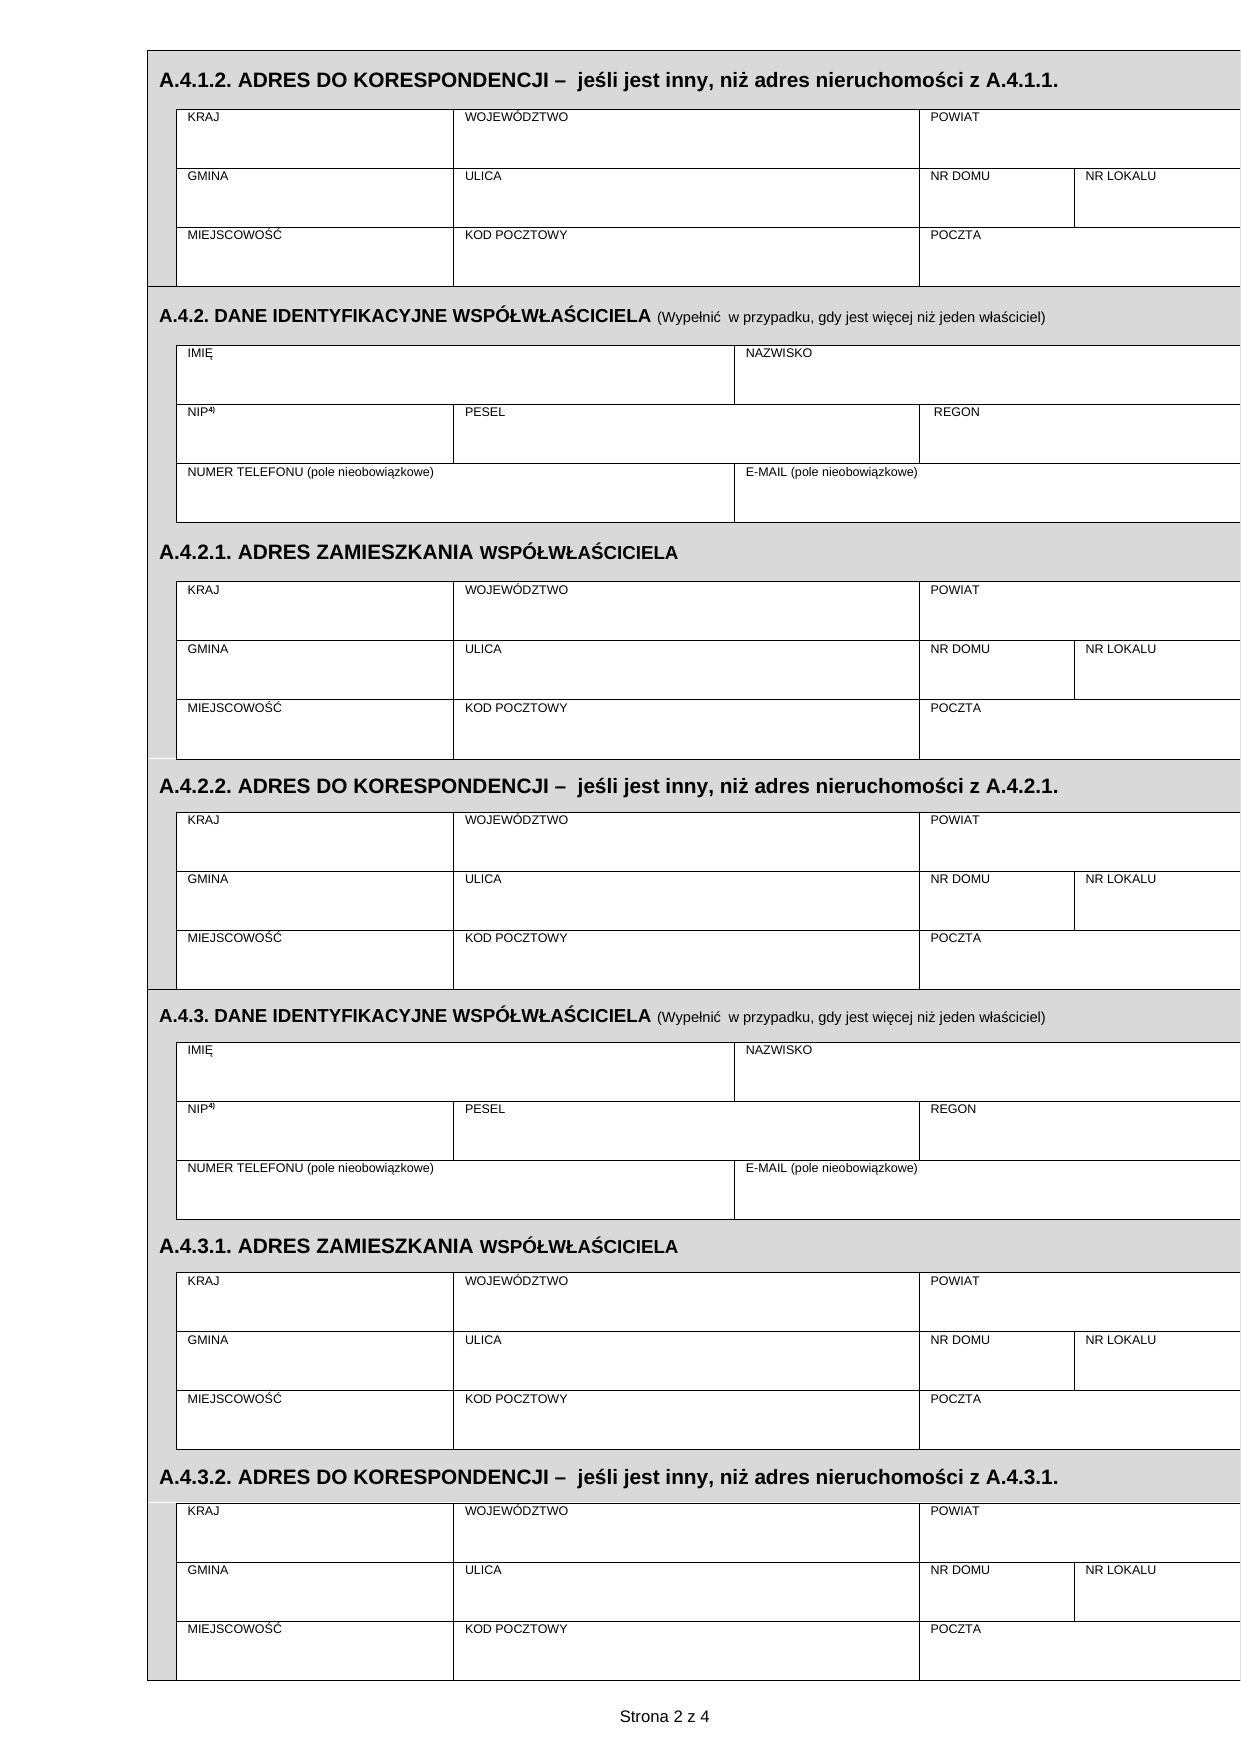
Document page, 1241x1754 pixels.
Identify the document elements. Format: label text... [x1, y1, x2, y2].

table_cell POWIAT [920, 813, 1240, 871]
table_cell IMIĘ [177, 1043, 734, 1101]
table_cell ULICA [454, 1563, 919, 1621]
table_cell KOD POCZTOWY [454, 228, 919, 286]
table_cell A.4.3. DANE IDENTYFIKACYJNE WSPÓŁWŁAŚCICIELA (Wypełnić w przypadku, gdy jest więcej niż jeden właściciel) [148, 990, 1240, 1042]
table_cell [148, 1272, 176, 1331]
table_cell POWIAT [920, 582, 1240, 640]
table_cell [148, 1101, 176, 1160]
table_cell GMINA [177, 872, 453, 930]
table_cell NR DOMU [920, 169, 1074, 227]
table_cell NR DOMU [920, 1563, 1074, 1621]
table_cell E-MAIL (pole nieobowiązkowe) [735, 1161, 1240, 1219]
table_cell [148, 1562, 176, 1621]
table_cell [148, 404, 176, 463]
table_cell POCZTA [920, 228, 1240, 286]
table_cell KRAJ [177, 1504, 453, 1562]
table_cell GMINA [177, 1563, 453, 1621]
table_cell [148, 1160, 176, 1219]
table_cell KRAJ [177, 110, 453, 168]
table_cell POCZTA [920, 931, 1240, 989]
table_cell [148, 1042, 176, 1101]
table_cell POWIAT [920, 110, 1240, 168]
table_cell MIEJSCOWOŚĆ [177, 228, 453, 286]
table_cell KOD POCZTOWY [454, 931, 919, 989]
table_cell NR DOMU [920, 641, 1074, 699]
table_cell [148, 581, 176, 640]
table_cell A.4.3.2. ADRES DO KORESPONDENCJI – jeśli jest inny, niż adres nieruchomości z A.4.3.1. [148, 1449, 1240, 1502]
table_cell REGON [920, 1102, 1240, 1160]
table_cell KOD POCZTOWY [454, 700, 919, 758]
table_cell NR DOMU [920, 1332, 1074, 1390]
table_cell NIP4) [177, 1102, 453, 1160]
table_cell NR LOKALU [1075, 1332, 1240, 1390]
table_cell ULICA [454, 1332, 919, 1390]
table_cell [148, 930, 176, 989]
table_cell NR DOMU [920, 872, 1074, 930]
table_cell KRAJ [177, 582, 453, 640]
table_cell NUMER TELEFONU (pole nieobowiązkowe) [177, 464, 734, 522]
table_cell [148, 871, 176, 930]
table_cell [148, 1621, 176, 1680]
table_cell NR LOKALU [1075, 1563, 1240, 1621]
table_cell WOJEWÓDZTWO [454, 110, 919, 168]
table_cell A.4.2. DANE IDENTYFIKACYJNE WSPÓŁWŁAŚCICIELA (Wypełnić w przypadku, gdy jest więcej niż jeden właściciel) [148, 287, 1240, 345]
table_cell [148, 463, 176, 522]
table_cell [148, 640, 176, 699]
table_cell E-MAIL (pole nieobowiązkowe) [735, 464, 1240, 522]
table_cell MIEJSCOWOŚĆ [177, 1391, 453, 1449]
table_cell ULICA [454, 169, 919, 227]
table_cell NR LOKALU [1075, 641, 1240, 699]
table_cell NAZWISKO [735, 1043, 1240, 1101]
table_cell ULICA [454, 641, 919, 699]
table_cell [148, 1331, 176, 1390]
table_cell A.4.1.2. ADRES DO KORESPONDENCJI – jeśli jest inny, niż adres nieruchomości z A.4.1.1. [148, 51, 1240, 109]
table_cell NIP4) [177, 405, 453, 463]
table_cell WOJEWÓDZTWO [454, 582, 919, 640]
table_cell [148, 812, 176, 871]
table_cell NR LOKALU [1075, 169, 1240, 227]
table_cell WOJEWÓDZTWO [454, 1504, 919, 1562]
table_cell WOJEWÓDZTWO [454, 813, 919, 871]
table_cell [148, 1503, 176, 1562]
table_cell GMINA [177, 1332, 453, 1390]
table_cell [148, 109, 176, 168]
table_cell WOJEWÓDZTWO [454, 1273, 919, 1331]
table_cell A.4.3.1. ADRES ZAMIESZKANIA WSPÓŁWŁAŚCICIELA [148, 1219, 1240, 1272]
table_cell REGON [920, 405, 1240, 463]
table_cell [148, 699, 176, 758]
table_cell PESEL [454, 405, 919, 463]
table_cell IMIĘ [177, 346, 734, 404]
table_cell POCZTA [920, 1622, 1240, 1680]
table_cell MIEJSCOWOŚĆ [177, 700, 453, 758]
table_cell [148, 168, 176, 227]
table_cell PESEL [454, 1102, 919, 1160]
table_cell ULICA [454, 872, 919, 930]
table_cell GMINA [177, 641, 453, 699]
table_cell GMINA [177, 169, 453, 227]
table_cell KRAJ [177, 813, 453, 871]
table_cell [148, 1390, 176, 1449]
table_cell POCZTA [920, 700, 1240, 758]
table_cell A.4.2.2. ADRES DO KORESPONDENCJI – jeśli jest inny, niż adres nieruchomości z A.4.2.1. [148, 759, 1240, 812]
table_cell POCZTA [920, 1391, 1240, 1449]
table_cell POWIAT [920, 1504, 1240, 1562]
table_cell KOD POCZTOWY [454, 1391, 919, 1449]
table_cell KOD POCZTOWY [454, 1622, 919, 1680]
table_cell POWIAT [920, 1273, 1240, 1331]
table_cell NUMER TELEFONU (pole nieobowiązkowe) [177, 1161, 734, 1219]
table_cell MIEJSCOWOŚĆ [177, 931, 453, 989]
table_cell [148, 227, 176, 286]
table_cell KRAJ [177, 1273, 453, 1331]
table_cell A.4.2.1. ADRES ZAMIESZKANIA WSPÓŁWŁAŚCICIELA [148, 522, 1240, 581]
table_cell [148, 345, 176, 404]
table_cell NAZWISKO [735, 346, 1240, 404]
table_cell NR LOKALU [1075, 872, 1240, 930]
table_cell MIEJSCOWOŚĆ [177, 1622, 453, 1680]
